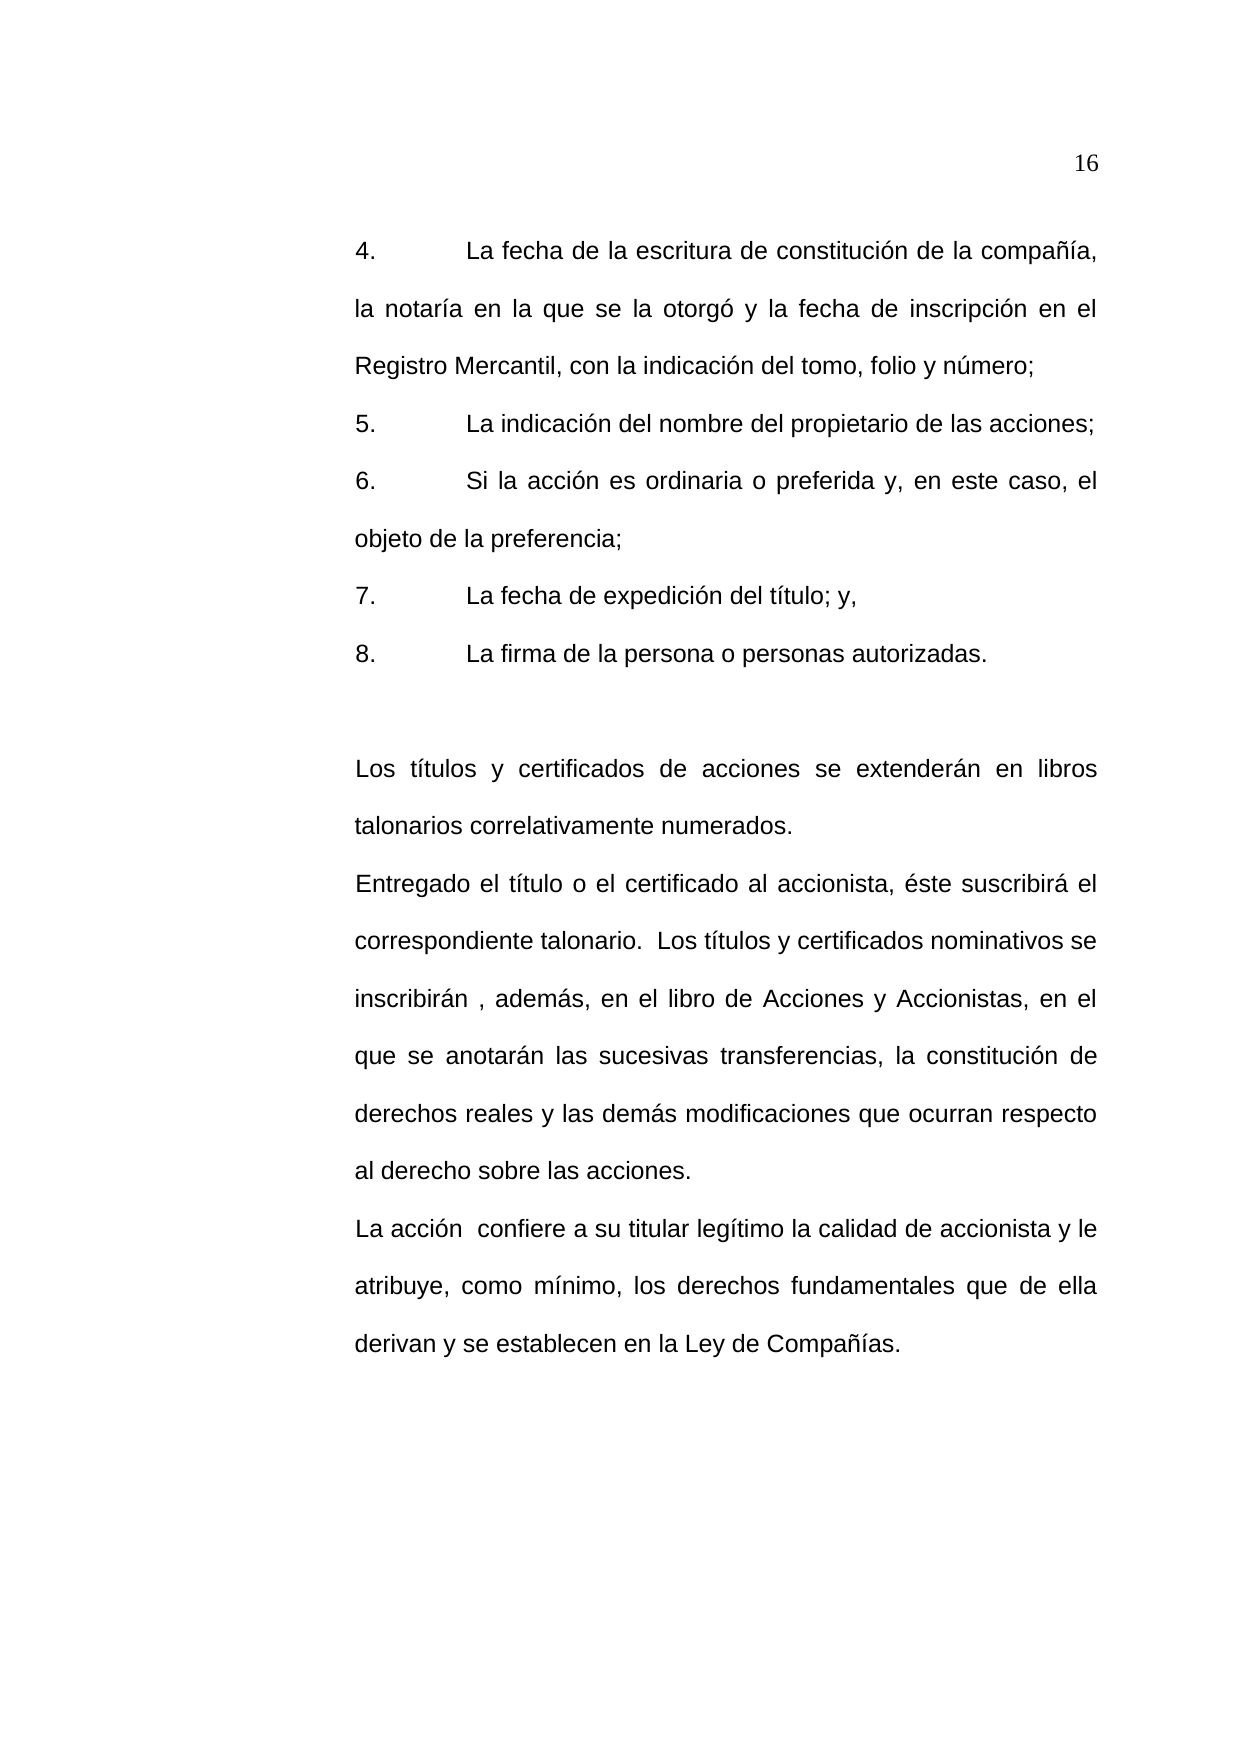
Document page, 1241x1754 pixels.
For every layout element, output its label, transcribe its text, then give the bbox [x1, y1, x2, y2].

list La firma de la persona o personas autorizadas. [354, 639, 1098, 667]
list La indicación del nombre del propietario de las acciones; [354, 409, 1098, 437]
text La acción confiere a su titular legítimo la calidad de accionista y le atribuye, como mínimo, los derechos fundamentales que de ella derivan y se establecen en la Ley de Compañías. [354, 1214, 1098, 1357]
list La fecha de expedición del título; y, [354, 581, 1098, 610]
list La fecha de la escritura de constitución de la compañía, la notaría en la que se la otorgó y la fecha de inscripción en el Registro Mercantil, con la indicación del tomo, folio y número; [354, 236, 1098, 380]
list Si la acción es ordinaria o preferida y, en este caso, el objeto de la preferencia; [354, 466, 1098, 552]
text Entregado el título o el certificado al accionista, éste suscribirá el correspondiente talonario. Los títulos y certificados nominativos se inscribirán , además, en el libro de Acciones y Accionistas, en el que se anotarán las sucesivas transferencias, la constitución de derechos reales y las demás modificaciones que ocurran respecto al derecho sobre las acciones. [354, 869, 1098, 1185]
text Los títulos y certificados de acciones se extenderán en libros talonarios correlativamente numerados. [354, 754, 1098, 840]
